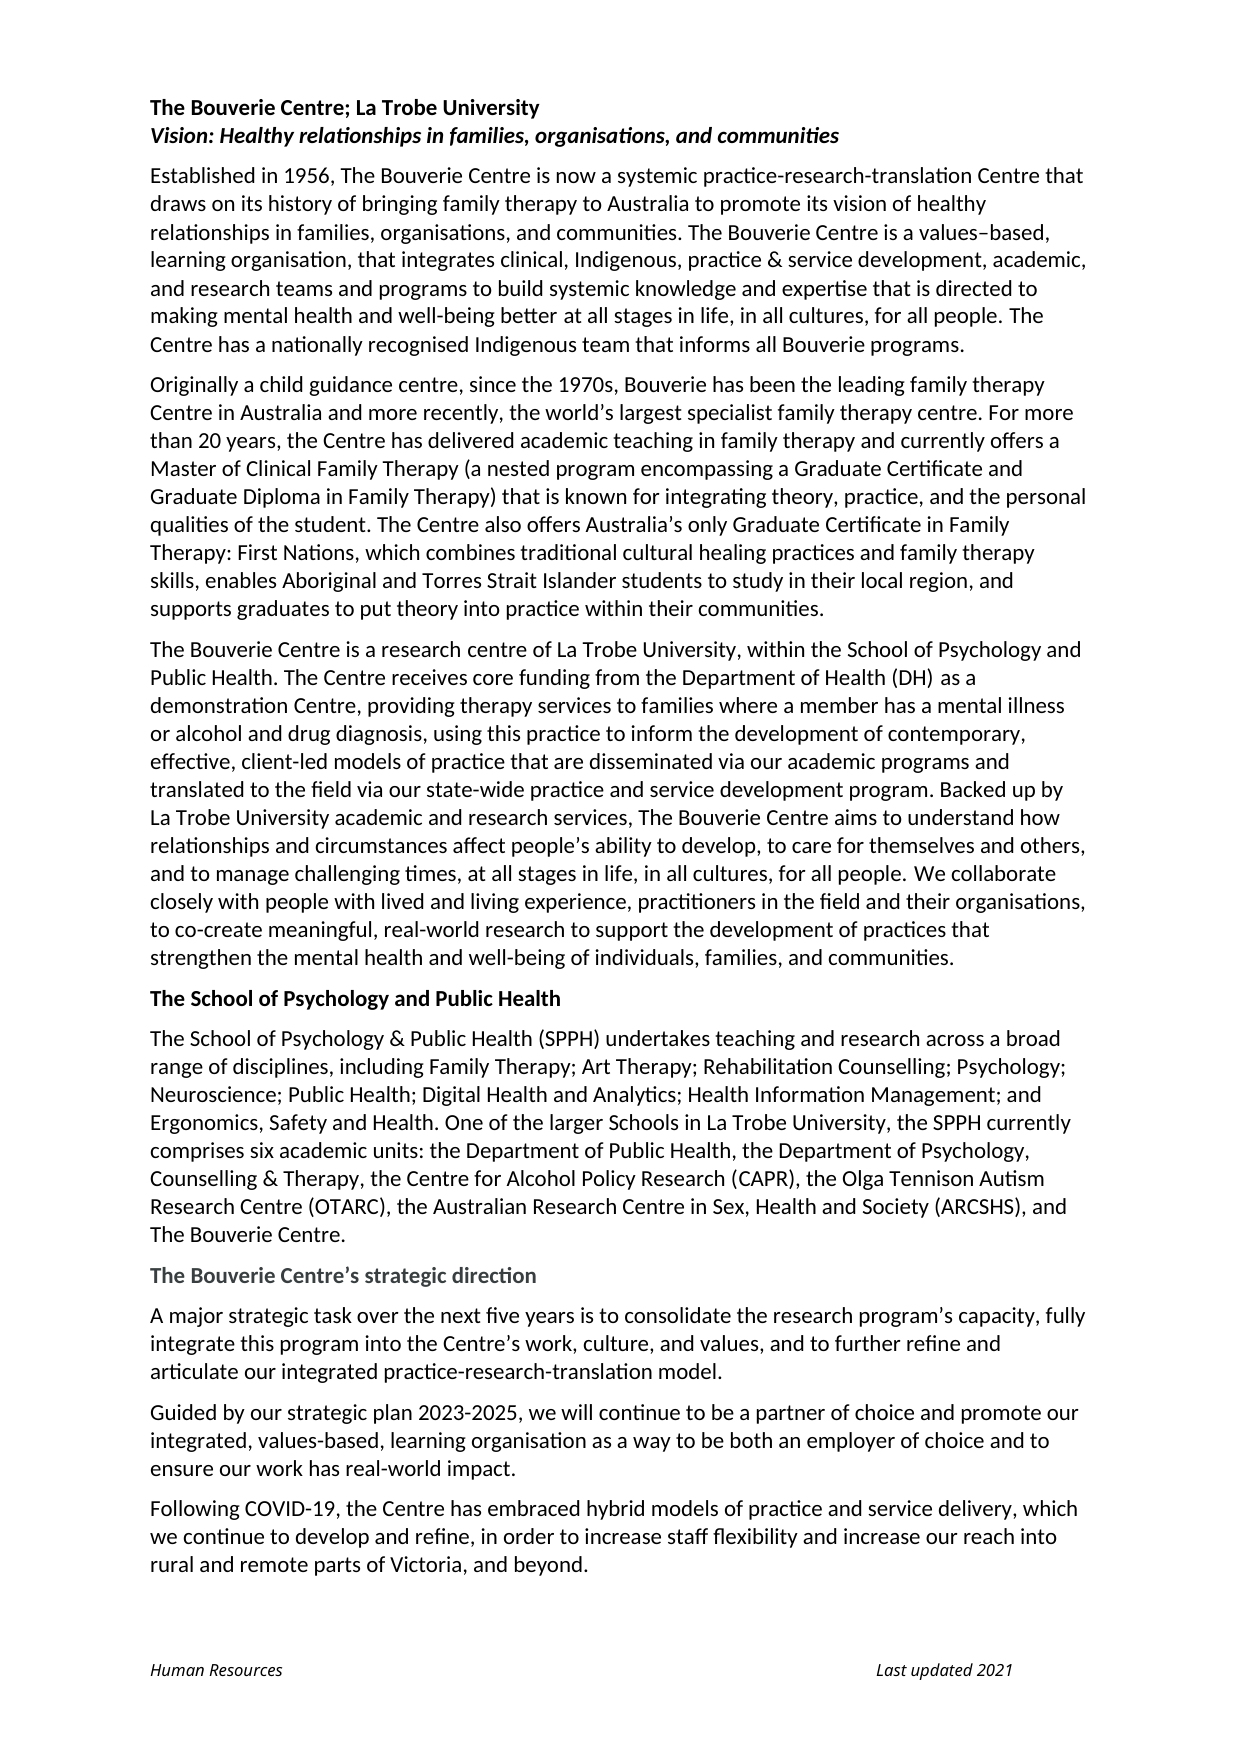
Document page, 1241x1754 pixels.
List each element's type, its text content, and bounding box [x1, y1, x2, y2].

text Following COVID-19, the Centre has embraced hybrid models of practice and service delivery, which we continue to develop and refine, in order to increase staff flexibility and increase our reach into rural and remote parts of Victoria, and beyond. [150, 1494, 1090, 1578]
text The School of Psychology and Public Health [150, 984, 1090, 1012]
text Originally a child guidance centre, since the 1970s, Bouverie has been the leading family therapy Centre in Australia and more recently, the world’s largest specialist family therapy centre. For more than 20 years, the Centre has delivered academic teaching in family therapy and currently offers a Master of Clinical Family Therapy (a nested program encompassing a Graduate Certificate and Graduate Diploma in Family Therapy) that is known for integrating theory, practice, and the personal qualities of the student. The Centre also offers Australia’s only Graduate Certificate in Family Therapy: First Nations, which combines traditional cultural healing practices and family therapy skills, enables Aboriginal and Torres Strait Islander students to study in their local region, and supports graduates to put theory into practice within their communities. [150, 370, 1090, 622]
text Guided by our strategic plan 2023-2025, we will continue to be a partner of choice and promote our integrated, values-based, learning organisation as a way to be both an employer of choice and to ensure our work has real-world impact. [150, 1398, 1090, 1482]
text The School of Psychology & Public Health (SPPH) undertakes teaching and research across a broad range of disciplines, including Family Therapy; Art Therapy; Rehabilitation Counselling; Psychology; Neuroscience; Public Health; Digital Health and Analytics; Health Information Management; and Ergonomics, Safety and Health. One of the larger Schools in La Trobe University, the SPPH currently comprises six academic units: the Department of Public Health, the Department of Psychology, Counselling & Therapy, the Centre for Alcohol Policy Research (CAPR), the Olga Tennison Autism Research Centre (OTARC), the Australian Research Centre in Sex, Health and Society (ARCSHS), and The Bouverie Centre. [150, 1024, 1090, 1248]
text The Bouverie Centre’s strategic direction [150, 1261, 1090, 1289]
text A major strategic task over the next five years is to consolidate the research program’s capacity, fully integrate this program into the Centre’s work, culture, and values, and to further refine and articulate our integrated practice-research-translation model. [150, 1301, 1090, 1385]
text Established in 1956, The Bouverie Centre is now a systemic practice-research-translation Centre that draws on its history of bringing family therapy to Australia to promote its vision of healthy relationships in families, organisations, and communities. The Bouverie Centre is a values–based, learning organisation, that integrates clinical, Indigenous, practice & service development, academic, and research teams and programs to build systemic knowledge and expertise that is directed to making mental health and well-being better at all stages in life, in all cultures, for all people. The Centre has a nationally recognised Indigenous team that informs all Bouverie programs. [150, 162, 1090, 358]
subtitle Vision: Healthy relationships in families, organisations, and communities [150, 121, 1090, 149]
text The Bouverie Centre is a research centre of La Trobe University, within the School of Psychology and Public Health. The Centre receives core funding from the Department of Health (DH) as a demonstration Centre, providing therapy services to families where a member has a mental illness or alcohol and drug diagnosis, using this practice to inform the development of contemporary, effective, client-led models of practice that are disseminated via our academic programs and translated to the field via our state-wide practice and service development program. Backed up by La Trobe University academic and research services, The Bouverie Centre aims to understand how relationships and circumstances affect people’s ability to develop, to care for themselves and others, and to manage challenging times, at all stages in life, in all cultures, for all people. We collaborate closely with people with lived and living experience, practitioners in the field and their organisations, to co-create meaningful, real-world research to support the development of practices that strengthen the mental health and well-being of individuals, families, and communities. [150, 635, 1090, 971]
subtitle The Bouverie Centre; La Trobe University [150, 93, 1090, 121]
